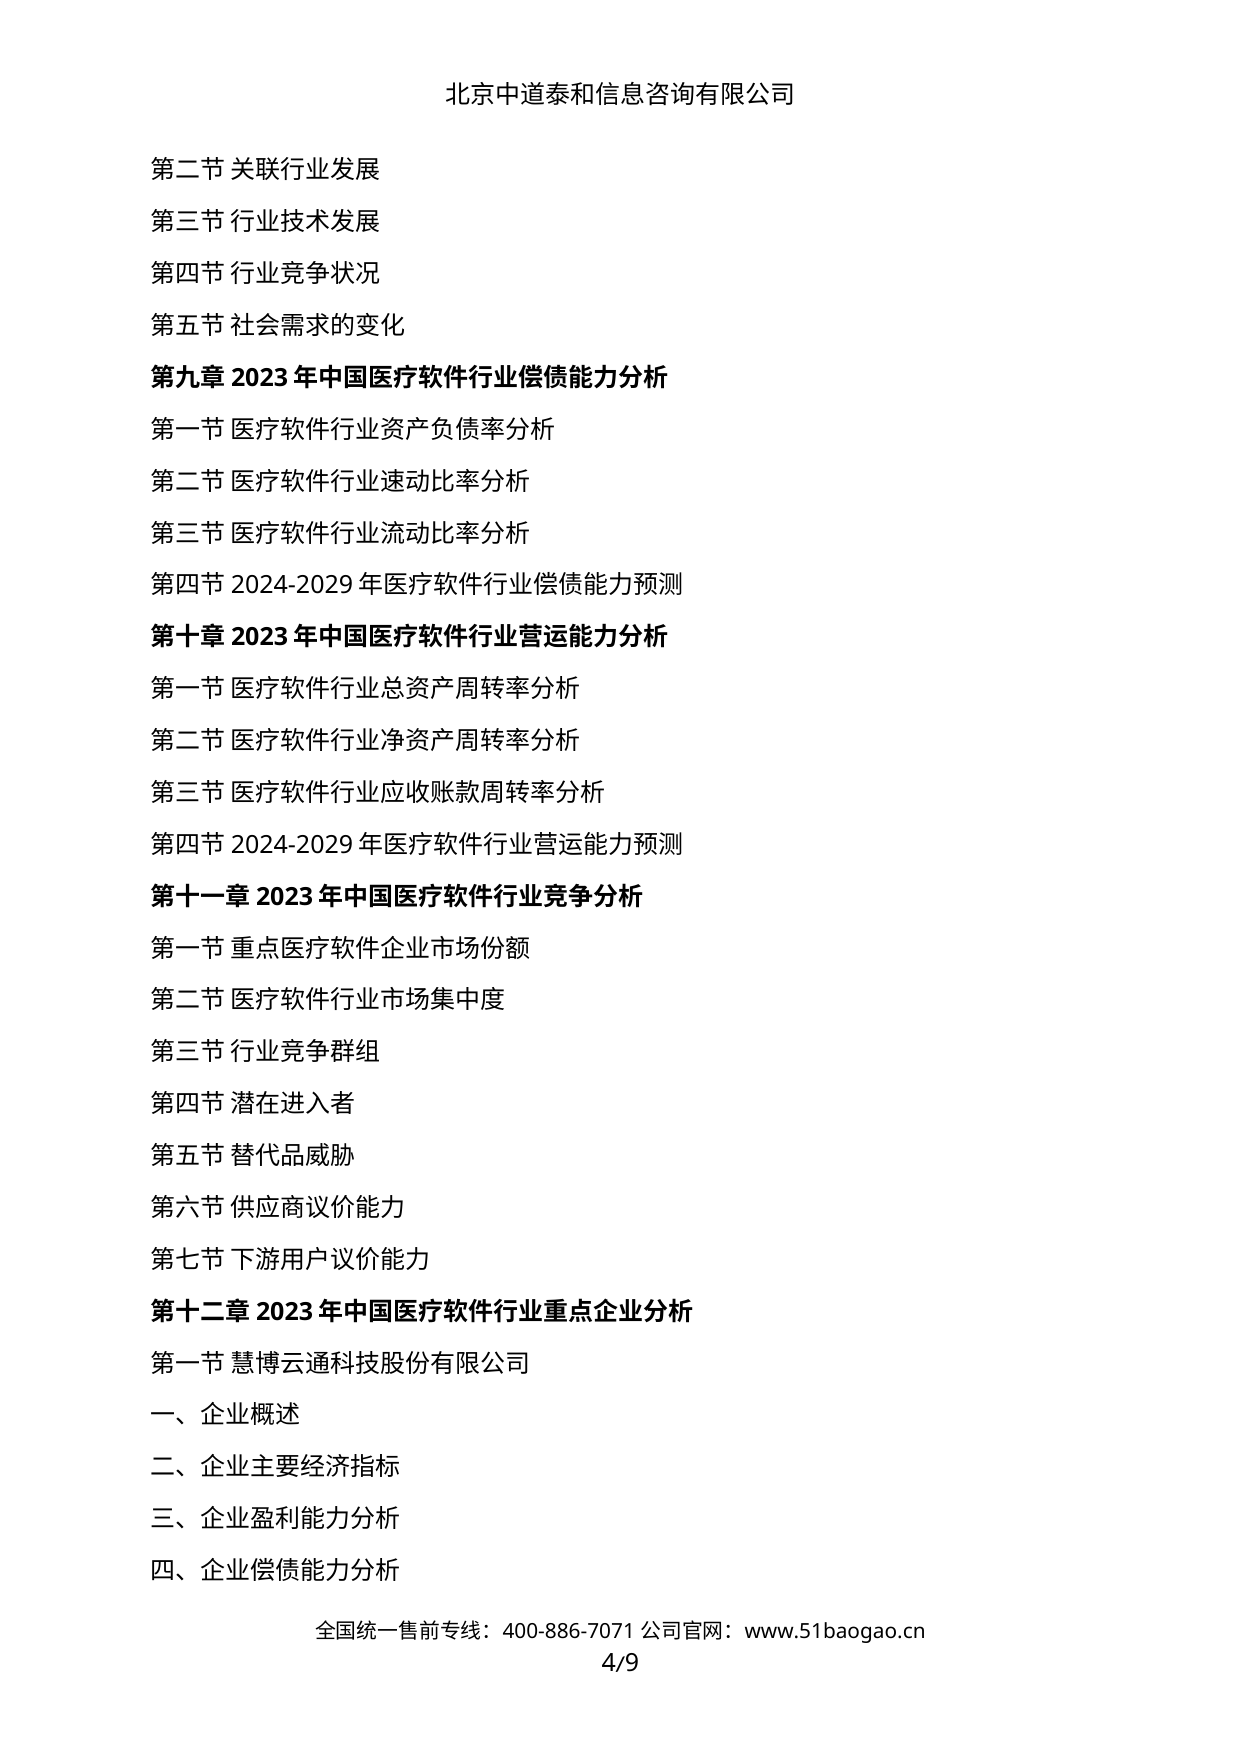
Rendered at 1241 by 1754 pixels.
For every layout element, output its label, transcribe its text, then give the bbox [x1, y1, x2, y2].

text 第二节 医疗软件行业净资产周转率分析 [150, 721, 1090, 757]
text 第三节 医疗软件行业流动比率分析 [150, 513, 1090, 549]
text 第五节 替代品威胁 [150, 1136, 1090, 1172]
text 第五节 社会需求的变化 [150, 306, 1090, 342]
text 第三节 行业技术发展 [150, 202, 1090, 238]
text 第一节 医疗软件行业总资产周转率分析 [150, 669, 1090, 705]
text 第十章 2023年中国医疗软件行业营运能力分析 [150, 617, 1090, 653]
text 第四节 2024-2029年医疗软件行业偿债能力预测 [150, 565, 1090, 601]
text 第一节 医疗软件行业资产负债率分析 [150, 409, 1090, 446]
text 第二节 医疗软件行业市场集中度 [150, 980, 1090, 1016]
text 第三节 行业竞争群组 [150, 1032, 1090, 1068]
text 第三节 医疗软件行业应收账款周转率分析 [150, 772, 1090, 809]
text 四、企业偿债能力分析 [150, 1551, 1090, 1587]
text 第七节 下游用户议价能力 [150, 1239, 1090, 1276]
text 第一节 慧博云通科技股份有限公司 [150, 1343, 1090, 1379]
text 第二节 医疗软件行业速动比率分析 [150, 461, 1090, 497]
text 第四节 行业竞争状况 [150, 254, 1090, 290]
text 第二节 关联行业发展 [150, 150, 1090, 186]
text 第四节 潜在进入者 [150, 1084, 1090, 1120]
text 第十二章 2023年中国医疗软件行业重点企业分析 [150, 1291, 1090, 1327]
text 第十一章 2023年中国医疗软件行业竞争分析 [150, 876, 1090, 912]
text 第九章 2023年中国医疗软件行业偿债能力分析 [150, 357, 1090, 394]
text 二、企业主要经济指标 [150, 1447, 1090, 1483]
text 第六节 供应商议价能力 [150, 1187, 1090, 1224]
text 三、企业盈利能力分析 [150, 1499, 1090, 1535]
text 第一节 重点医疗软件企业市场份额 [150, 928, 1090, 964]
text 一、企业概述 [150, 1395, 1090, 1431]
text 第四节 2024-2029年医疗软件行业营运能力预测 [150, 824, 1090, 861]
